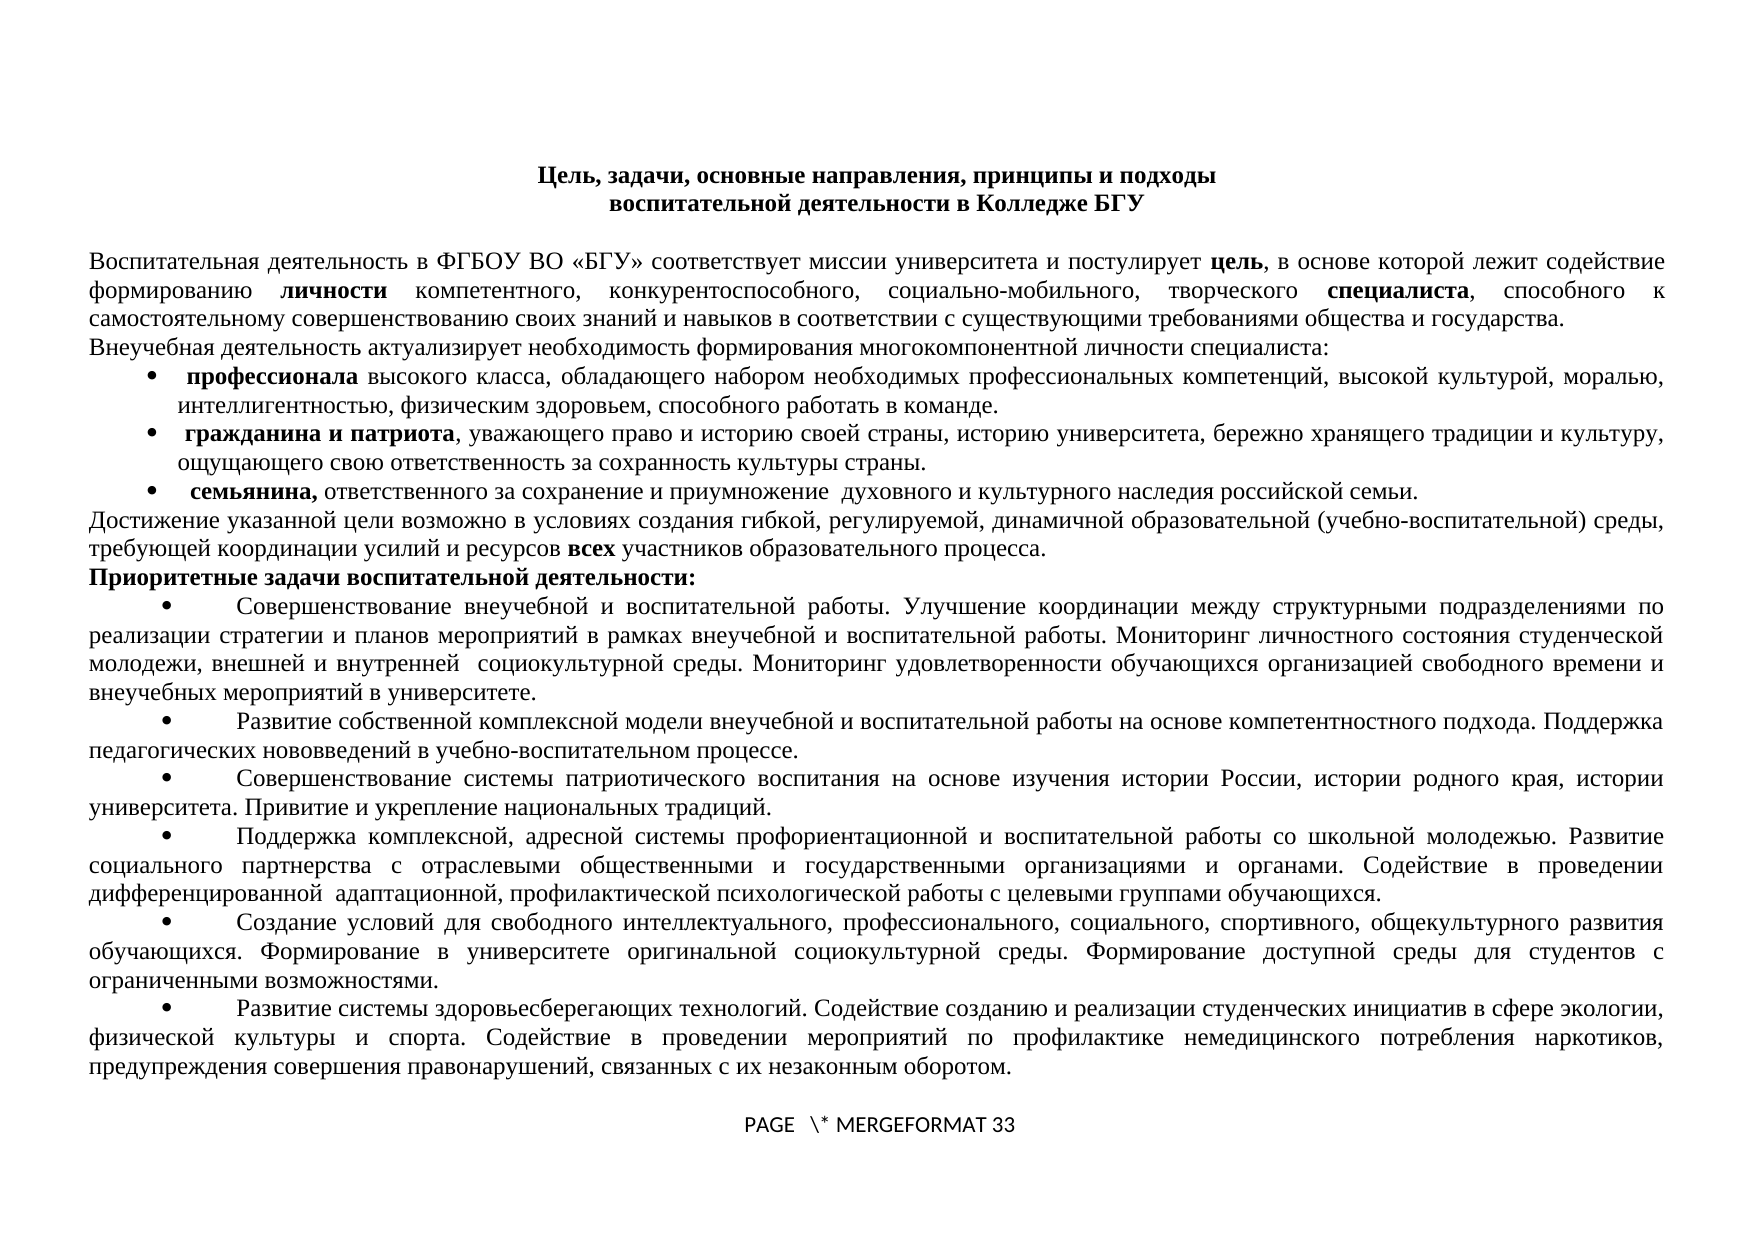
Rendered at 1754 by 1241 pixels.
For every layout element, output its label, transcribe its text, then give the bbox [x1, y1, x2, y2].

text Приоритетные задачи воспитательной деятельности: [89, 562, 1665, 591]
text Воспитательная деятельность в ФГБОУ ВО «БГУ» соответствует миссии университета и постулирует цель, в основе которой лежит содействие формированию личности компетентного, конкурентоспособного, социально-мобильного, творческого специалиста, способного к самостоятельному совершенствованию своих знаний и навыков в соответствии с существующими требованиями общества и государства. [89, 246, 1665, 332]
list гражданина и патриота, уважающего право и историю своей страны, историю университета, бережно хранящего традиции и культуру, ощущающего свою ответственность за сохранность культуры страны. [148, 418, 1665, 476]
list профессионала высокого класса, обладающего набором необходимых профессиональных компетенций, высокой культурой, моралью, интеллигентностью, физическим здоровьем, способного работать в команде. [148, 361, 1665, 418]
text воспитательной деятельности в Колледже БГУ [89, 188, 1665, 217]
list Создание условий для свободного интеллектуального, профессионального, социального, спортивного, общекультурного развития обучающихся. Формирование в университете оригинальной социокультурной среды. Формирование доступной среды для студентов с ограниченными возможностями. [89, 907, 1665, 993]
text Цель, задачи, основные направления, принципы и подходы [89, 160, 1665, 188]
text Внеучебная деятельность актуализирует необходимость формирования многокомпонентной личности специалиста: [89, 332, 1665, 361]
list Развитие собственной комплексной модели внеучебной и воспитательной работы на основе компетентностного подхода. Поддержка педагогических нововведений в учебно-воспитательном процессе. [89, 706, 1665, 763]
list Развитие системы здоровьесберегающих технологий. Содействие созданию и реализации студенческих инициатив в сфере экологии, физической культуры и спорта. Содействие в проведении мероприятий по профилактике немедицинского потребления наркотиков, предупреждения совершения правонарушений, связанных с их незаконным оборотом. [89, 993, 1665, 1080]
list Совершенствование системы патриотического воспитания на основе изучения истории России, истории родного края, истории университета. Привитие и укрепление национальных традиций. [89, 763, 1665, 821]
list семьянина, ответственного за сохранение и приумножение духовного и культурного наследия российской семьи. [148, 476, 1665, 505]
text Достижение указанной цели возможно в условиях создания гибкой, регулируемой, динамичной образовательной (учебно-воспитательной) среды, требующей координации усилий и ресурсов всех участников образовательного процесса. [89, 505, 1665, 562]
list Поддержка комплексной, адресной системы профориентационной и воспитательной работы со школьной молодежью. Развитие социального партнерства с отраслевыми общественными и государственными организациями и органами. Содействие в проведении дифференцированной адаптационной, профилактической психологической работы с целевыми группами обучающихся. [89, 821, 1665, 907]
list Совершенствование внеучебной и воспитательной работы. Улучшение координации между структурными подразделениями по реализации стратегии и планов мероприятий в рамках внеучебной и воспитательной работы. Мониторинг личностного состояния студенческой молодежи, внешней и внутренней социокультурной среды. Мониторинг удовлетворенности обучающихся организацией свободного времени и внеучебных мероприятий в университете. [89, 591, 1665, 706]
